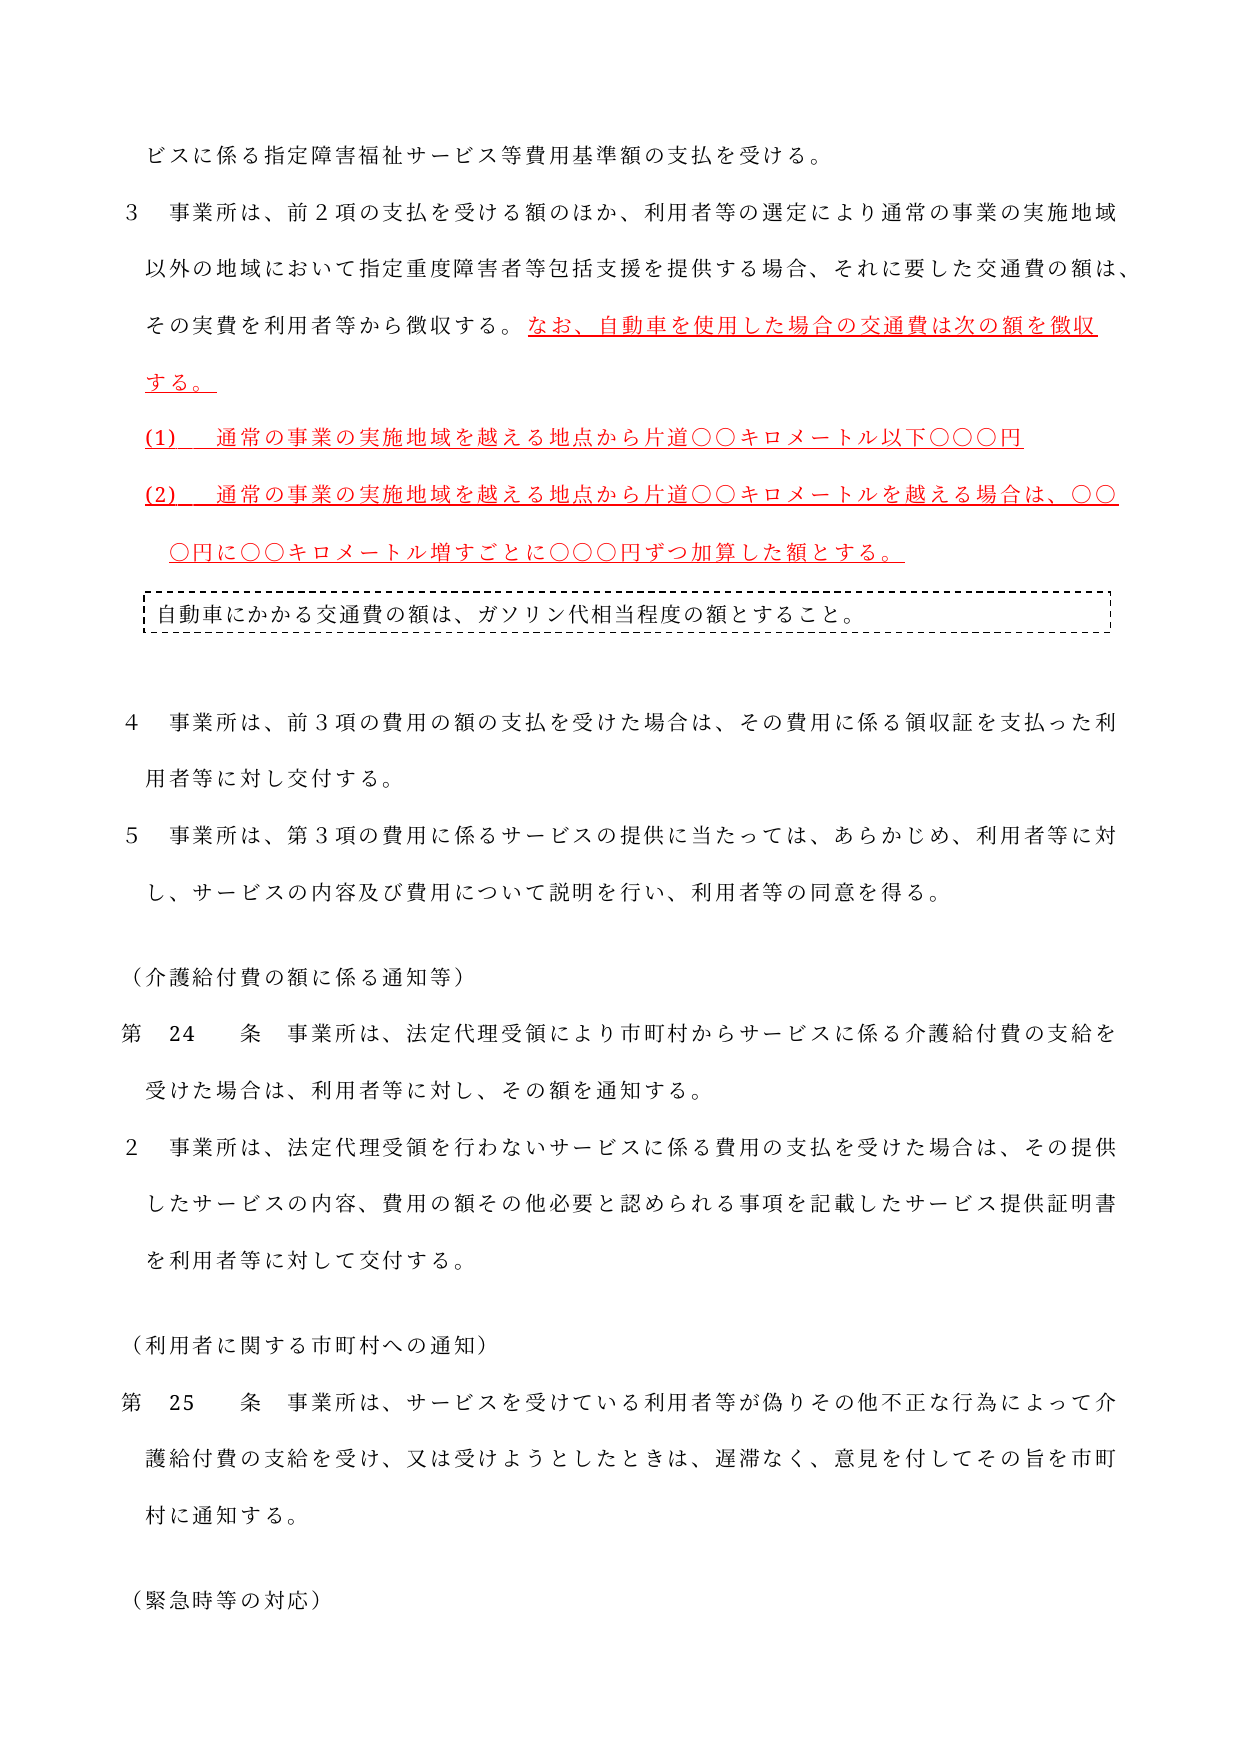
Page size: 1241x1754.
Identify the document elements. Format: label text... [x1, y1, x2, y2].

text （利用者に関する市町村への通知） [121, 1316, 1119, 1373]
text （緊急時等の対応） [121, 1571, 1119, 1628]
text (1) 通常の事業の実施地域を越える地点から片道○○キロメートル以下○○○円 [121, 409, 1119, 466]
text (2) 通常の事業の実施地域を越える地点から片道○○キロメートルを越える場合は、○○○円に○○キロメートル増すごとに○○○円ずつ加算した額とする。 [145, 466, 1119, 504]
text ４ 事業所は、前３項の費用の額の支払を受けた場合は、その費用に係る領収証を支払った利用者等に対し交付する。 [121, 693, 1119, 806]
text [121, 126, 1119, 183]
text (2) 通常の事業の実施地域を越える地点から片道○○キロメートルを越える場合は、○○○円に○○キロメートル増すごとに○○○円ずつ加算した額とする。 [145, 506, 1119, 579]
text ５ 事業所は、第３項の費用に係るサービスの提供に当たっては、あらかじめ、利用者等に対し、サービスの内容及び費用について説明を行い、利用者等の同意を得る。 [121, 806, 1119, 919]
text ３ 事業所は、前２項の支払を受ける額のほか、利用者等の選定により通常の事業の実施地域以外の地域において指定重度障害者等包括支援を提供する場合、それに要した交通費の額は、その実費を利用者等から徴収する。なお、自動車を使用した場合の交通費は次の額を徴収する。 [121, 183, 1119, 409]
text 第24条 事業所は、法定代理受領により市町村からサービスに係る介護給付費の支給を受けた場合は、利用者等に対し、その額を通知する。 [121, 1004, 1119, 1118]
text 第25条 事業所は、サービスを受けている利用者等が偽りその他不正な行為によって介護給付費の支給を受け、又は受けようとしたときは、遅滞なく、意見を付してその旨を市町村に通知する。 [121, 1373, 1119, 1543]
text （介護給付費の額に係る通知等） [121, 948, 1119, 1004]
text ２ 事業所は、法定代理受領を行わないサービスに係る費用の支払を受けた場合は、その提供したサービスの内容、費用の額その他必要と認められる事項を記載したサービス提供証明書を利用者等に対して交付する。 [121, 1118, 1119, 1288]
